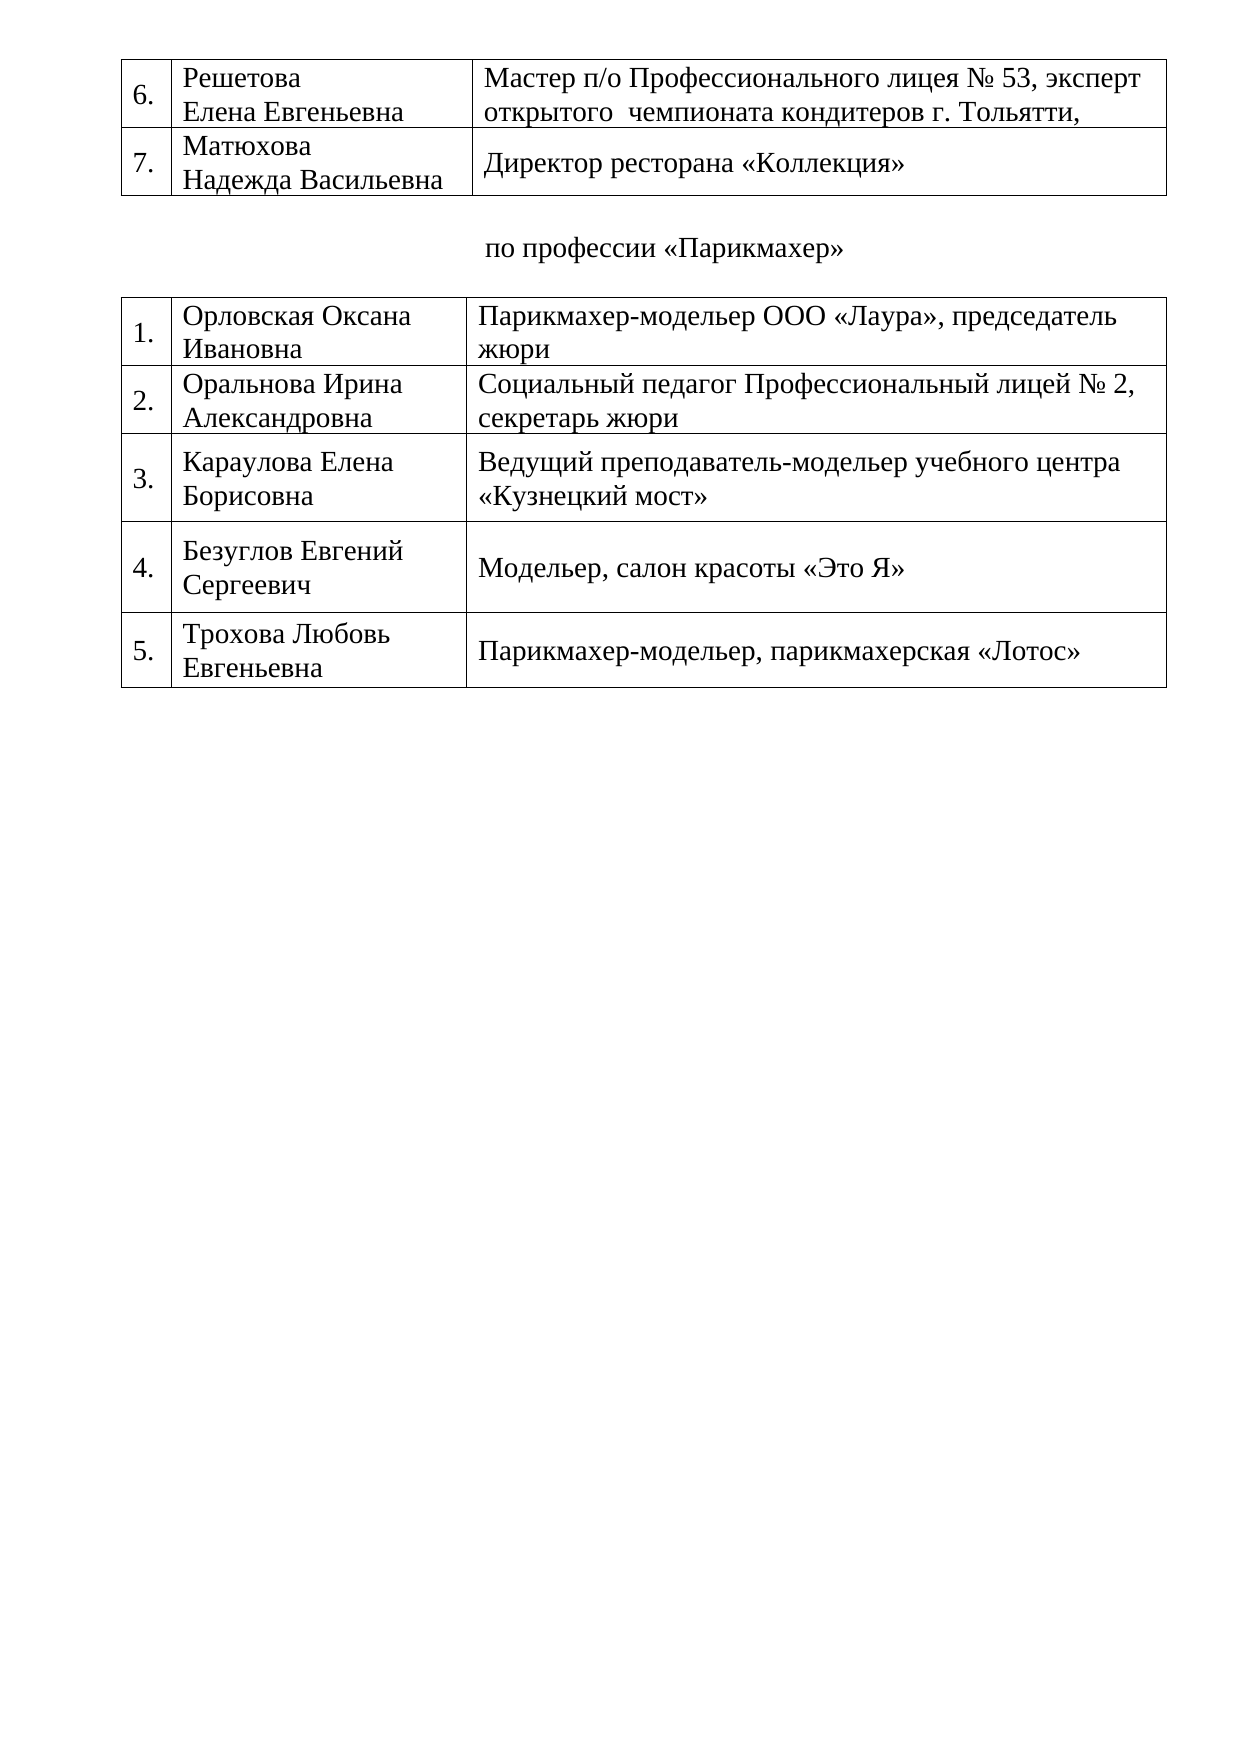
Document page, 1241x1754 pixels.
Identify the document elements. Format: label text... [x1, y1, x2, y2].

table_cell 4. [122, 522, 171, 612]
table_cell 6. [122, 60, 171, 127]
table_cell Оральнова Ирина Александровна [172, 366, 466, 433]
table_header Парикмахер-модельер ООО «Лаура», председатель жюри [467, 298, 1166, 365]
table_cell Караулова Елена Борисовна [172, 434, 466, 521]
table_cell 5. [122, 613, 171, 687]
text по профессии «Парикмахер» [177, 230, 1152, 263]
table_cell Парикмахер-модельер, парикмахерская «Лотос» [467, 613, 1166, 687]
table_cell Мастер п/о Профессионального лицея № 53, эксперт открытого чемпионата кондитеров г. Тольятти, [473, 60, 1166, 127]
table_cell Безуглов Евгений Сергеевич [172, 522, 466, 612]
table_cell Директор ресторана «Коллекция» [473, 128, 1166, 195]
table_header Орловская Оксана Ивановна [172, 298, 466, 365]
table_cell 2. [122, 366, 171, 433]
table_header 1. [122, 298, 171, 365]
table_cell Ведущий преподаватель-модельер учебного центра «Кузнецкий мост» [467, 434, 1166, 521]
table_cell Решетова Елена Евгеньевна [172, 60, 472, 127]
table_cell Матюхова Надежда Васильевна [172, 128, 472, 195]
table_cell 3. [122, 434, 171, 521]
table_cell Социальный педагог Профессиональный лицей № 2, секретарь жюри [467, 366, 1166, 433]
table_cell Трохова Любовь Евгеньевна [172, 613, 466, 687]
table_cell 7. [122, 128, 171, 195]
table_cell Модельер, салон красоты «Это Я» [467, 522, 1166, 612]
